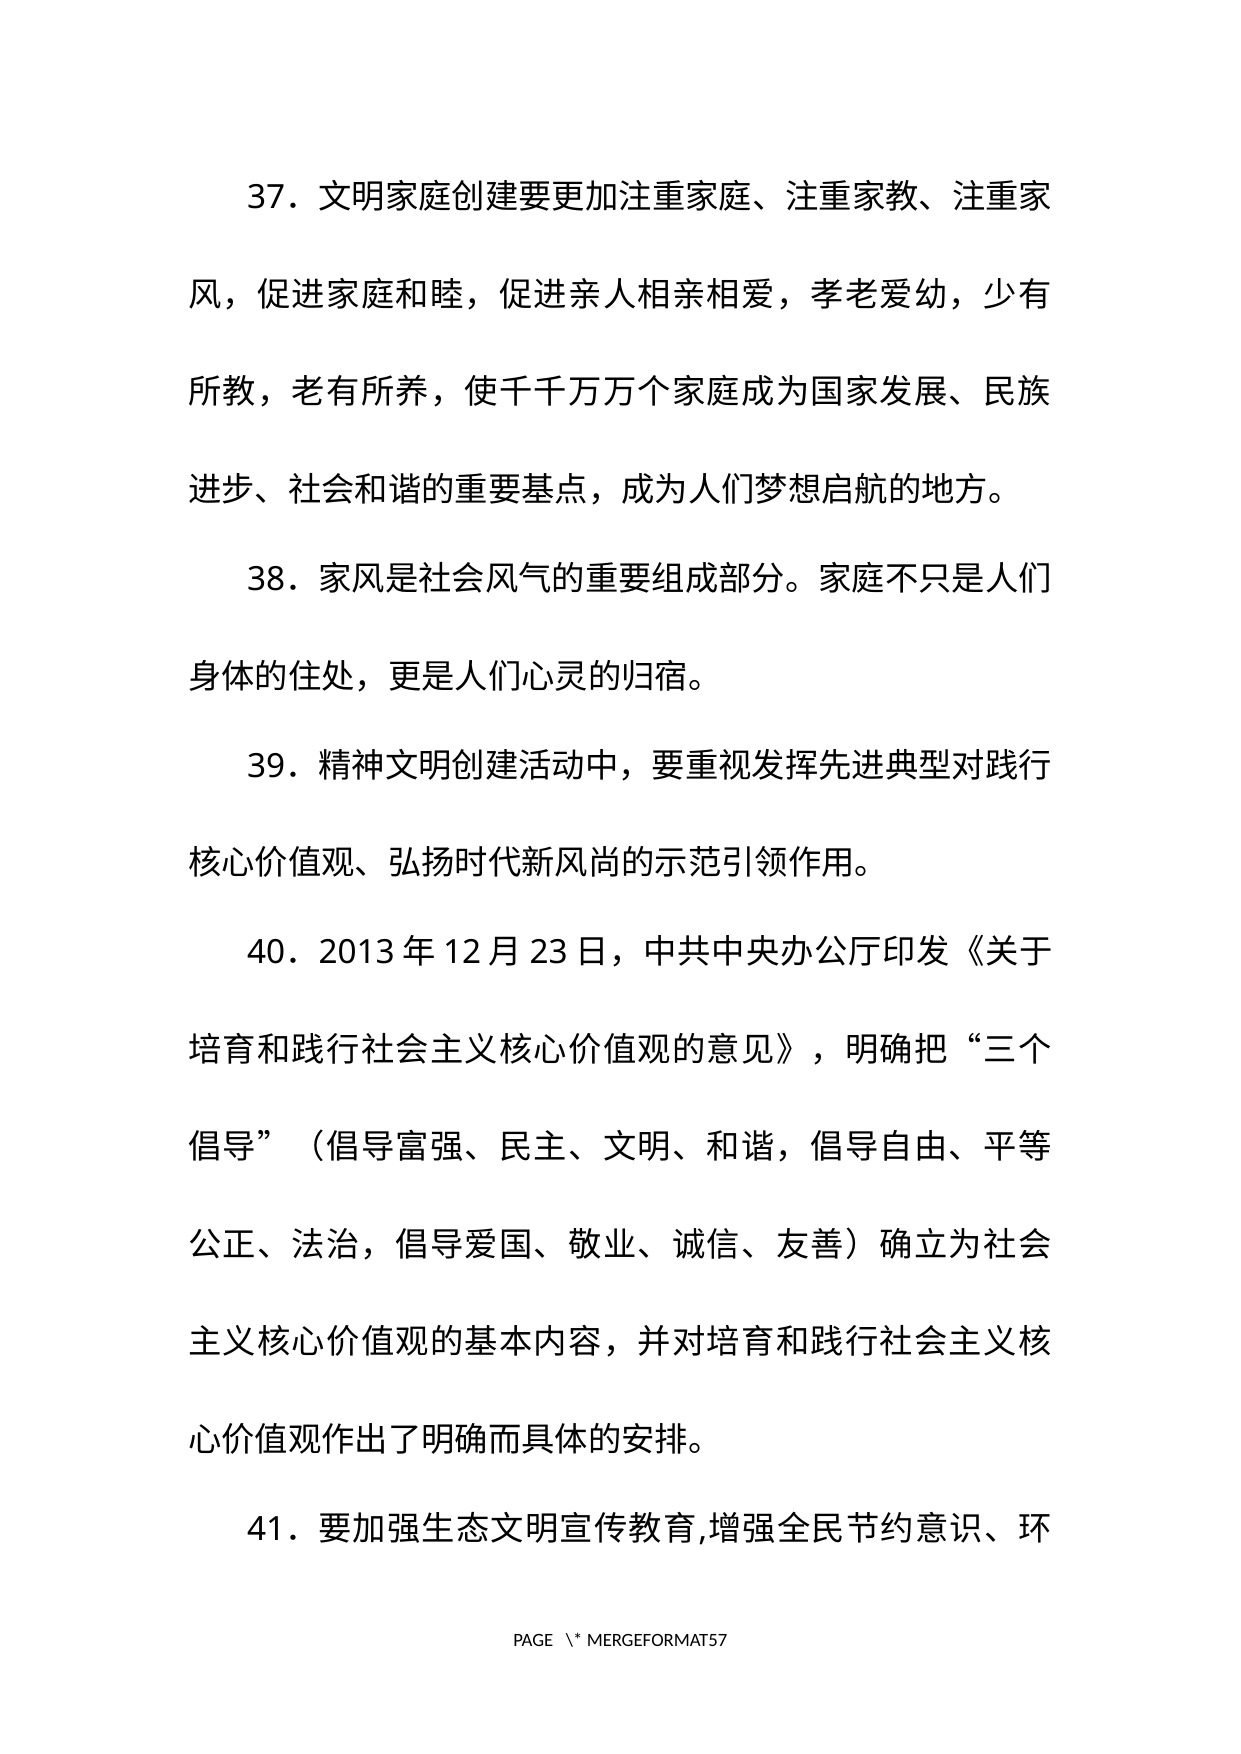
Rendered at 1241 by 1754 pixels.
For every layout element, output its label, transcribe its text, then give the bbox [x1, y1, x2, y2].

list 文明家庭创建要更加注重家庭、注重家教、注重家风，促进家庭和睦，促进亲人相亲相爱，孝老爱幼，少有所教，老有所养，使千千万万个家庭成为国家发展、民族进步、社会和谐的重要基点，成为人们梦想启航的地方。 [188, 162, 1052, 519]
list 精神文明创建活动中，要重视发挥先进典型对践行核心价值观、弘扬时代新风尚的示范引领作用。 [188, 730, 1052, 893]
list 家风是社会风气的重要组成部分。家庭不只是人们身体的住处，更是人们心灵的归宿。 [188, 543, 1052, 706]
list 2013年12月23日，中共中央办公厅印发《关于培育和践行社会主义核心价值观的意见》，明确把“三个倡导”（倡导富强、民主、文明、和谐，倡导自由、平等、公正、法治，倡导爱国、敬业、诚信、友善）确立为社会主义核心价值观的基本内容，并对培育和践行社会主义核心价值观作出了明确而具体的安排。 [188, 917, 1052, 1469]
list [188, 1493, 1052, 1558]
